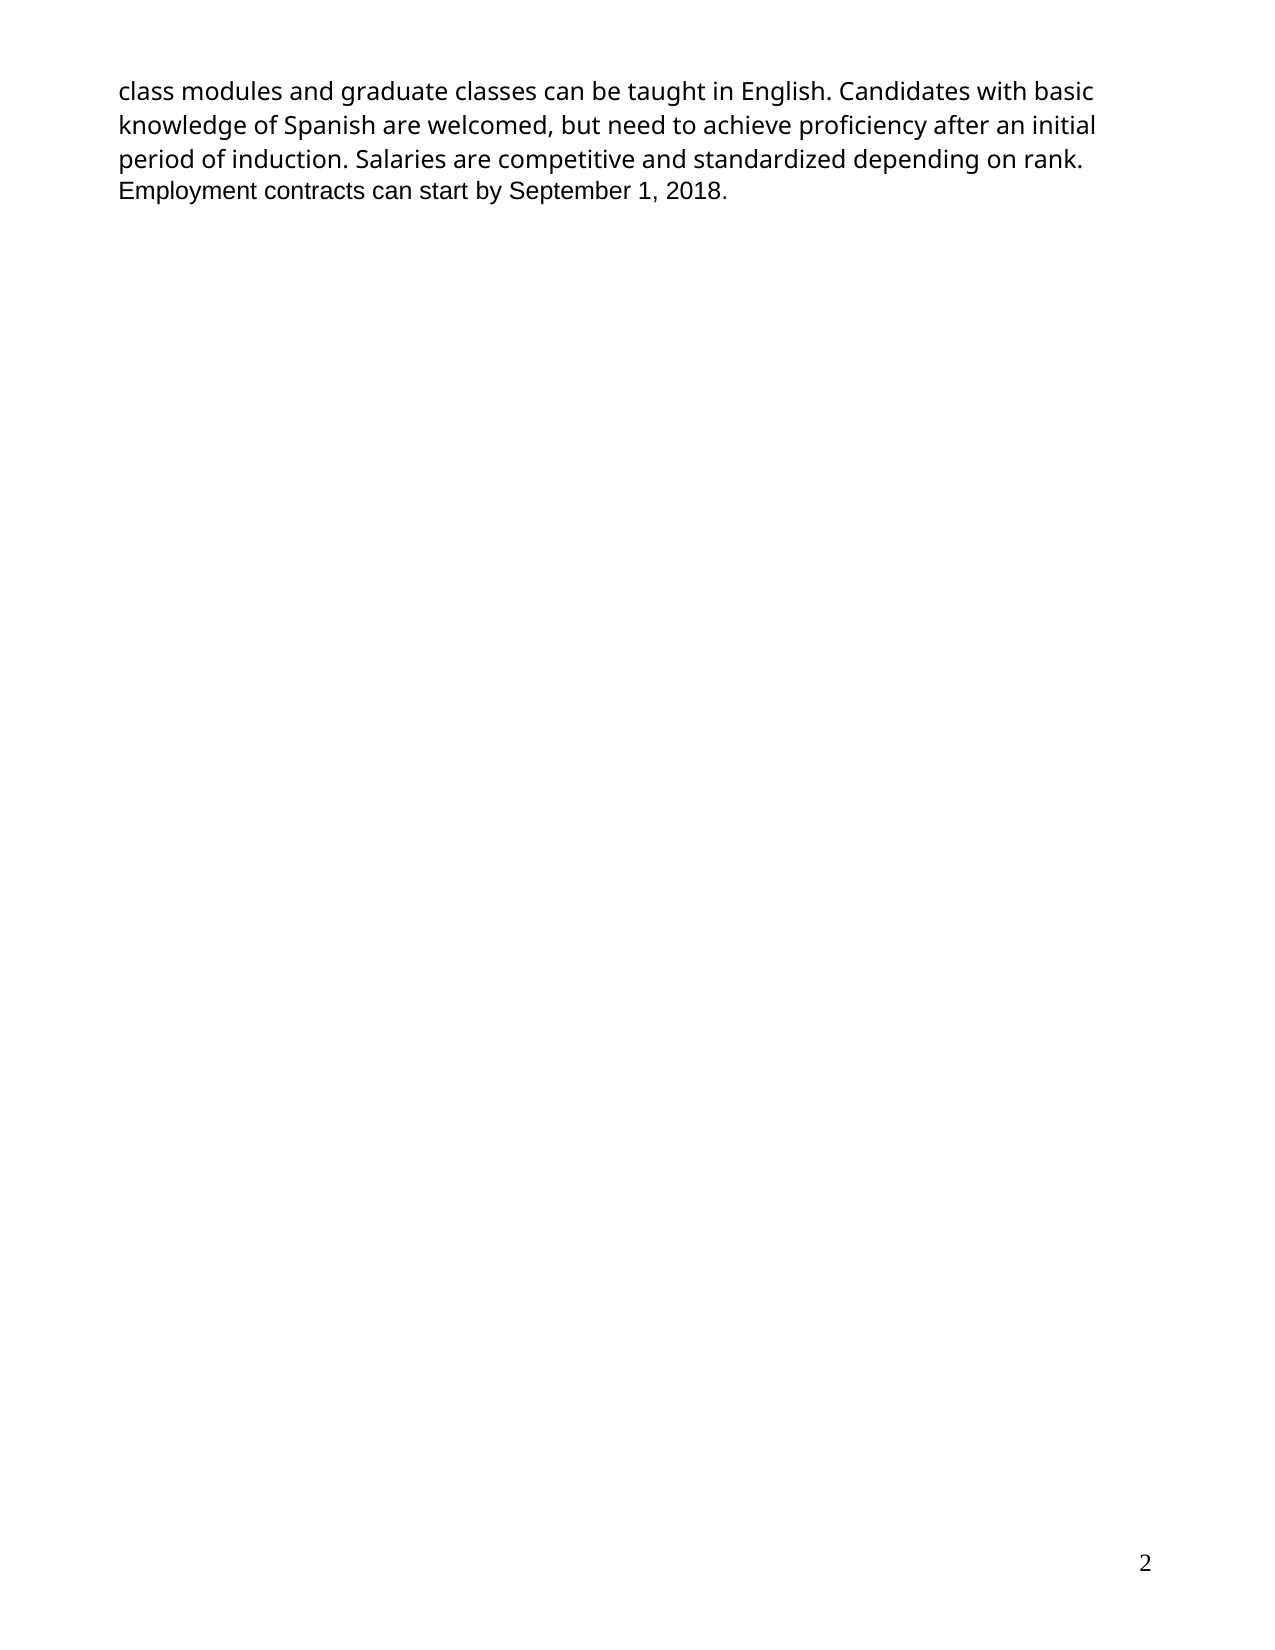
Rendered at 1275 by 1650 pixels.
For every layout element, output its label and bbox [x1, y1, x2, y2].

text [118, 74, 1152, 205]
